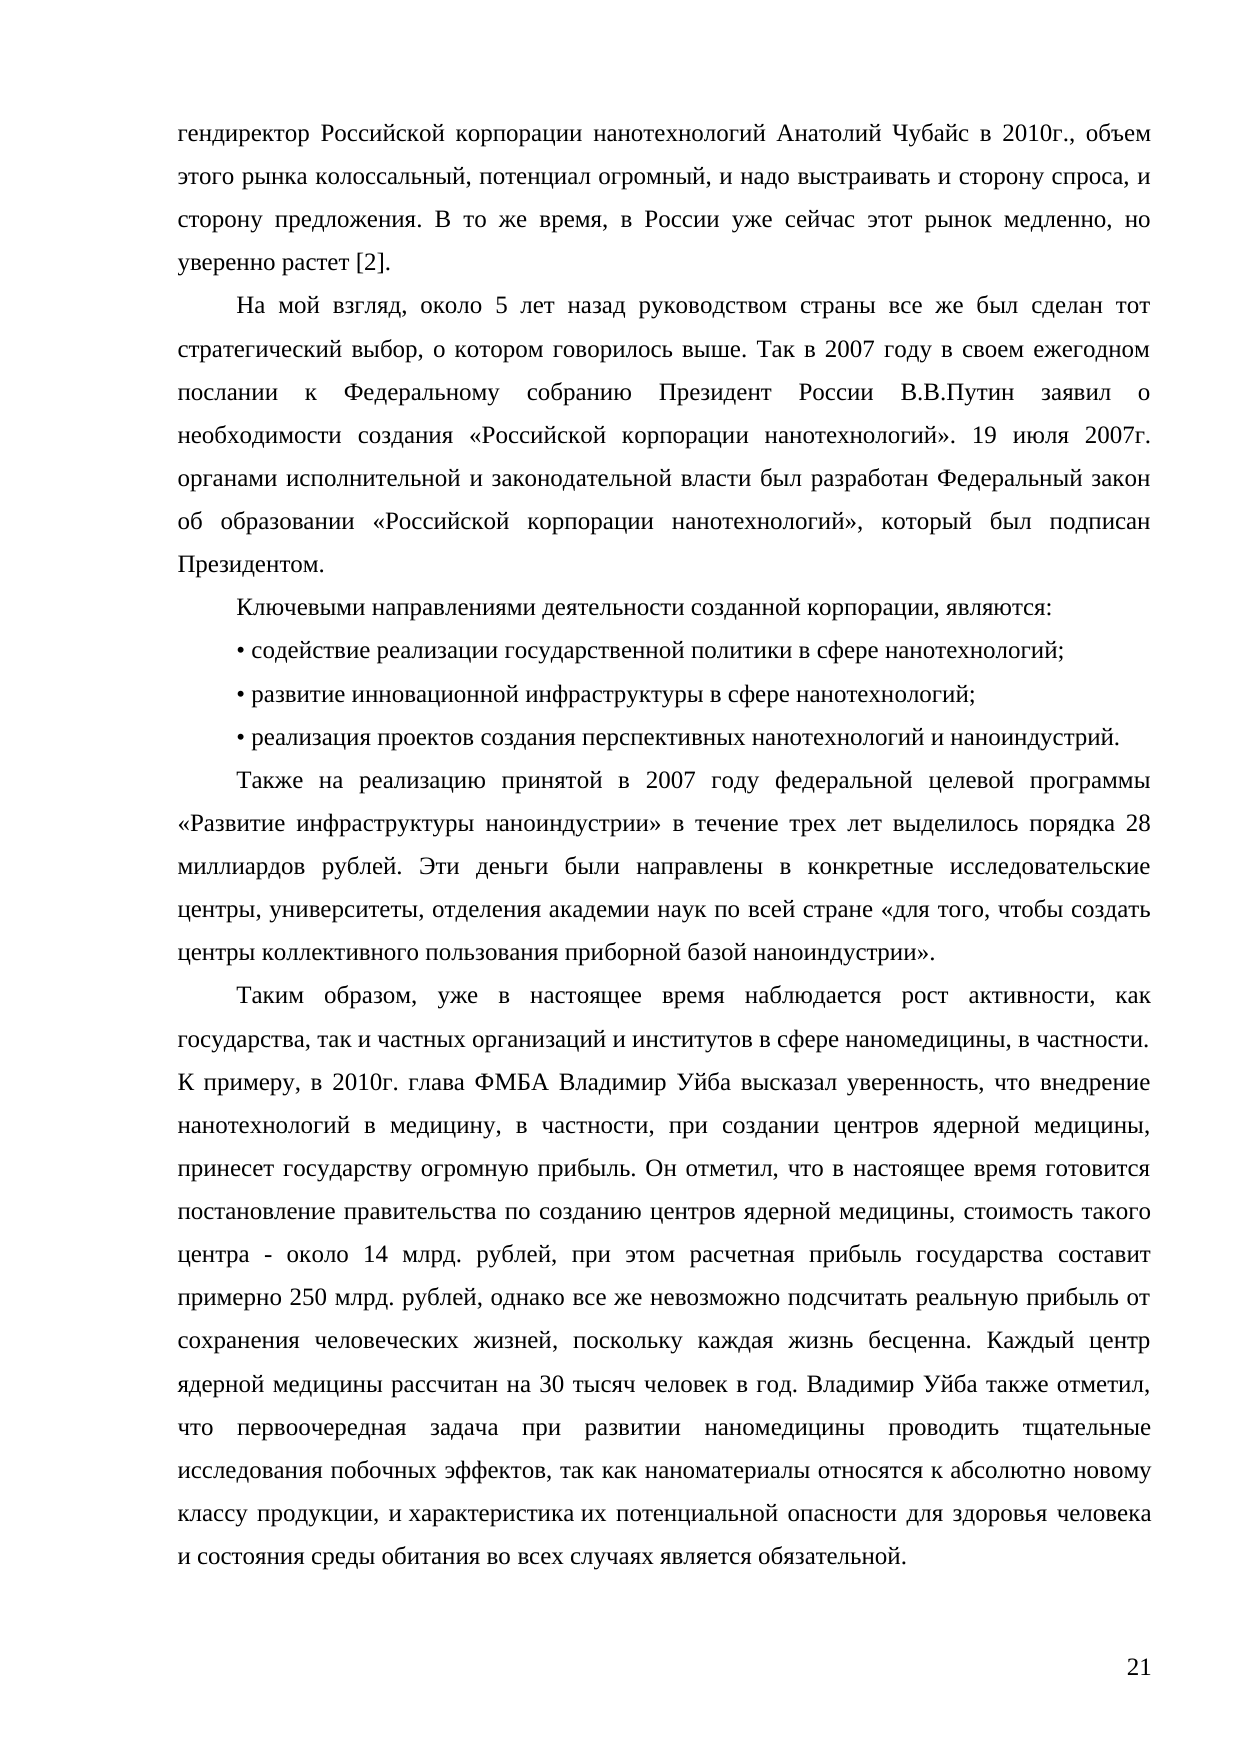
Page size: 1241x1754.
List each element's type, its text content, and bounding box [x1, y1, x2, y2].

text На мой взгляд, около 5 лет назад руководством страны все же был сделан тот стратегический выбор, о котором говорилось выше. Так в 2007 году в своем ежегодном послании к Федеральному собранию Президент России В.В.Путин заявил о необходимости создания «Российской корпорации нанотехнологий». 19 июля 2007г. органами исполнительной и законодательной власти был разработан Федеральный закон об образовании «Российской корпорации нанотехнологий», который был подписан Президентом. [177, 291, 1152, 578]
text • содействие реализации государственной политики в сфере нанотехнологий; [177, 636, 1152, 664]
text Таким образом, уже в настоящее время наблюдается рост активности, как государства, так и частных организаций и институтов в сфере наномедицины, в частности. [177, 981, 1152, 1052]
text К примеру, в 2010г. глава ФМБА Владимир Уйба высказал уверенность, что внедрение нанотехнологий в медицину, в частности, при создании центров ядерной медицины, принесет государству огромную прибыль. Он отметил, что в настоящее время готовится постановление правительства по созданию центров ядерной медицины, стоимость такого центра - около 14 млрд. рублей, при этом расчетная прибыль государства составит примерно 250 млрд. рублей, однако все же невозможно подсчитать реальную прибыль от сохранения человеческих жизней, поскольку каждая жизнь бесценна. Каждый центр ядерной медицины рассчитан на 30 тысяч человек в год. Владимир Уйба также отметил, что первоочередная задача при развитии наномедицины проводить тщательные исследования побочных эффектов, так как наноматериалы относятся к абсолютно новому классу продукции, и характеристика их потенциальной опасности для здоровья человека и состояния среды обитания во всех случаях является обязательной. [177, 1067, 1152, 1570]
text Ключевыми направлениями деятельности созданной корпорации, являются: [177, 592, 1152, 621]
text • развитие инновационной инфраструктуры в сфере нанотехнологий; [177, 679, 1152, 707]
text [177, 118, 1152, 276]
text • реализация проектов создания перспективных нанотехнологий и наноиндустрий. [177, 722, 1152, 751]
text Также на реализацию принятой в 2007 году федеральной целевой программы «Развитие инфраструктуры наноиндустрии» в течение трех лет выделилось порядка 28 миллиардов рублей. Эти деньги были направлены в конкретные исследовательские центры, университеты, отделения академии наук по всей стране «для того, чтобы создать центры коллективного пользования приборной базой наноиндустрии». [177, 765, 1152, 966]
